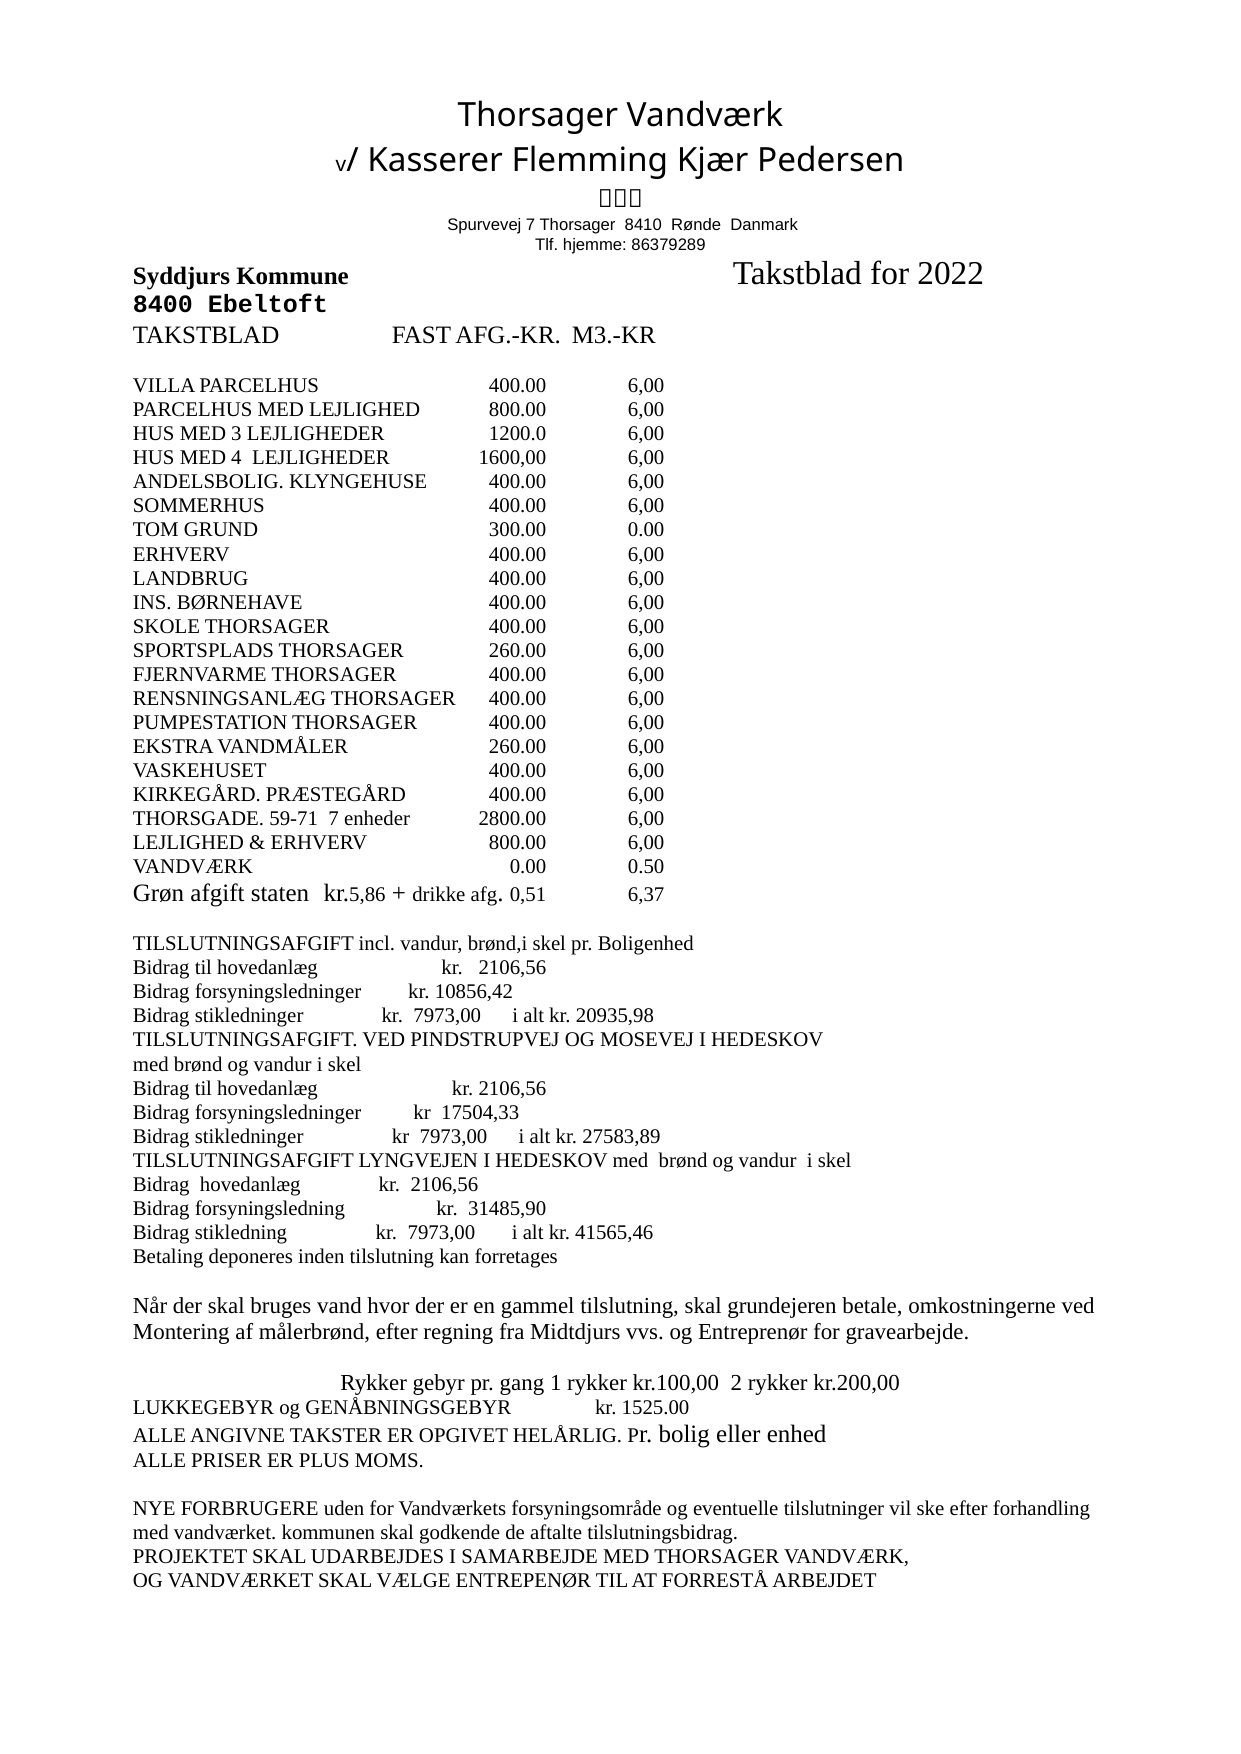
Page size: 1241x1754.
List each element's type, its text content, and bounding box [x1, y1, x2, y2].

text Bidrag forsyningsledninger kr 17504,33 [133, 1099, 1107, 1124]
text TILSLUTNINGSAFGIFT. VED PINDSTRUPVEJ OG MOSEVEJ I HEDESKOV [133, 1027, 1107, 1051]
text  [133, 181, 1107, 215]
text Montering af målerbrønd, efter regning fra Midtdjurs vvs. og Entreprenør for gravearbejde. [133, 1318, 1107, 1345]
text HUS MED 4 LEJLIGHEDER 1600,00 6,00 [133, 445, 1107, 469]
text Thorsager Vandværk [133, 90, 1107, 136]
text Bidrag hovedanlæg kr. 2106,56 [133, 1172, 1107, 1196]
text Bidrag forsyningsledninger kr. 10856,42 [133, 979, 1107, 1003]
text med brønd og vandur i skel [133, 1051, 1107, 1076]
text Rykker gebyr pr. gang 1 rykker kr.100,00 2 rykker kr.200,00 [133, 1369, 1107, 1395]
text Tlf. hjemme: 86379289 [133, 234, 1107, 253]
text ALLE ANGIVNE TAKSTER ER OPGIVET HELÅRLIG. Pr. bolig eller enhed [133, 1419, 1107, 1448]
text v/ Kasserer Flemming Kjær Pedersen [133, 136, 1107, 181]
text SKOLE THORSAGER 400.00 6,00 [133, 614, 1107, 638]
text Syddjurs Kommune Takstblad for 2022 [133, 253, 1107, 292]
text ERHVERV 400.00 6,00 [133, 541, 1107, 566]
text RENSNINGSANLÆG THORSAGER 400.00 6,00 [133, 686, 1107, 710]
text ALLE PRISER ER PLUS MOMS. [133, 1448, 1107, 1472]
text TILSLUTNINGSAFGIFT incl. vandur, brønd,i skel pr. Boligenhed [133, 931, 1107, 955]
text Bidrag stikledning kr. 7973,00 i alt kr. 41565,46 [133, 1220, 1107, 1244]
text Grøn afgift staten kr.5,86 + drikke afg. 0,51 6,37 [133, 878, 1107, 907]
text KIRKEGÅRD. PRÆSTEGÅRD 400.00 6,00 [133, 782, 1107, 806]
text EKSTRA VANDMÅLER 260.00 6,00 [133, 734, 1107, 758]
text TOM GRUND 300.00 0.00 [133, 517, 1107, 541]
text LUKKEGEBYR og GENÅBNINGSGEBYR kr. 1525.00 [133, 1395, 1107, 1419]
text LEJLIGHED & ERHVERV 800.00 6,00 [133, 830, 1107, 854]
text Bidrag forsyningsledning kr. 31485,90 [133, 1196, 1107, 1220]
text TILSLUTNINGSAFGIFT LYNGVEJEN I HEDESKOV med brønd og vandur i skel [133, 1148, 1107, 1172]
text Bidrag til hovedanlæg kr. 2106,56 [133, 1076, 1107, 1099]
text VANDVÆRK 0.00 0.50 [133, 854, 1107, 878]
text NYE FORBRUGERE uden for Vandværkets forsyningsområde og eventuelle tilslutninger vil ske efter forhandling med vandværket. kommunen skal godkende de aftalte tilslutningsbidrag. [133, 1496, 1107, 1544]
text Når der skal bruges vand hvor der er en gammel tilslutning, skal grundejeren betale, omkostningerne ved [133, 1292, 1107, 1318]
text SOMMERHUS 400.00 6,00 [133, 493, 1107, 517]
text VILLA PARCELHUS 400.00 6,00 [133, 373, 1107, 397]
text Betaling deponeres inden tilslutning kan forretages [133, 1244, 1107, 1268]
text THORSGADE. 59-71 7 enheder 2800.00 6,00 [133, 806, 1107, 830]
text 8400 Ebeltoft [133, 292, 1107, 320]
text Spurvevej 7 Thorsager 8410 Rønde Danmark [133, 215, 1107, 234]
text TAKSTBLAD FAST AFG.-KR. M3.-KR [133, 320, 1107, 349]
text INS. BØRNEHAVE 400.00 6,00 [133, 589, 1107, 614]
text PARCELHUS MED LEJLIGHED 800.00 6,00 [133, 397, 1107, 421]
text VASKEHUSET 400.00 6,00 [133, 758, 1107, 782]
text HUS MED 3 LEJLIGHEDER 1200.0 6,00 [133, 421, 1107, 445]
text SPORTSPLADS THORSAGER 260.00 6,00 [133, 638, 1107, 662]
text Bidrag til hovedanlæg kr. 2106,56 [133, 955, 1107, 979]
text PUMPESTATION THORSAGER 400.00 6,00 [133, 710, 1107, 734]
text FJERNVARME THORSAGER 400.00 6,00 [133, 662, 1107, 686]
text Bidrag stikledninger kr. 7973,00 i alt kr. 20935,98 [133, 1003, 1107, 1027]
text ANDELSBOLIG. KLYNGEHUSE 400.00 6,00 [133, 469, 1107, 493]
text Bidrag stikledninger kr 7973,00 i alt kr. 27583,89 [133, 1124, 1107, 1148]
text OG VANDVÆRKET SKAL VÆLGE ENTREPENØR TIL AT FORRESTÅ ARBEJDET [133, 1568, 1107, 1592]
text LANDBRUG 400.00 6,00 [133, 566, 1107, 589]
text PROJEKTET SKAL UDARBEJDES I SAMARBEJDE MED THORSAGER VANDVÆRK, [133, 1544, 1107, 1568]
